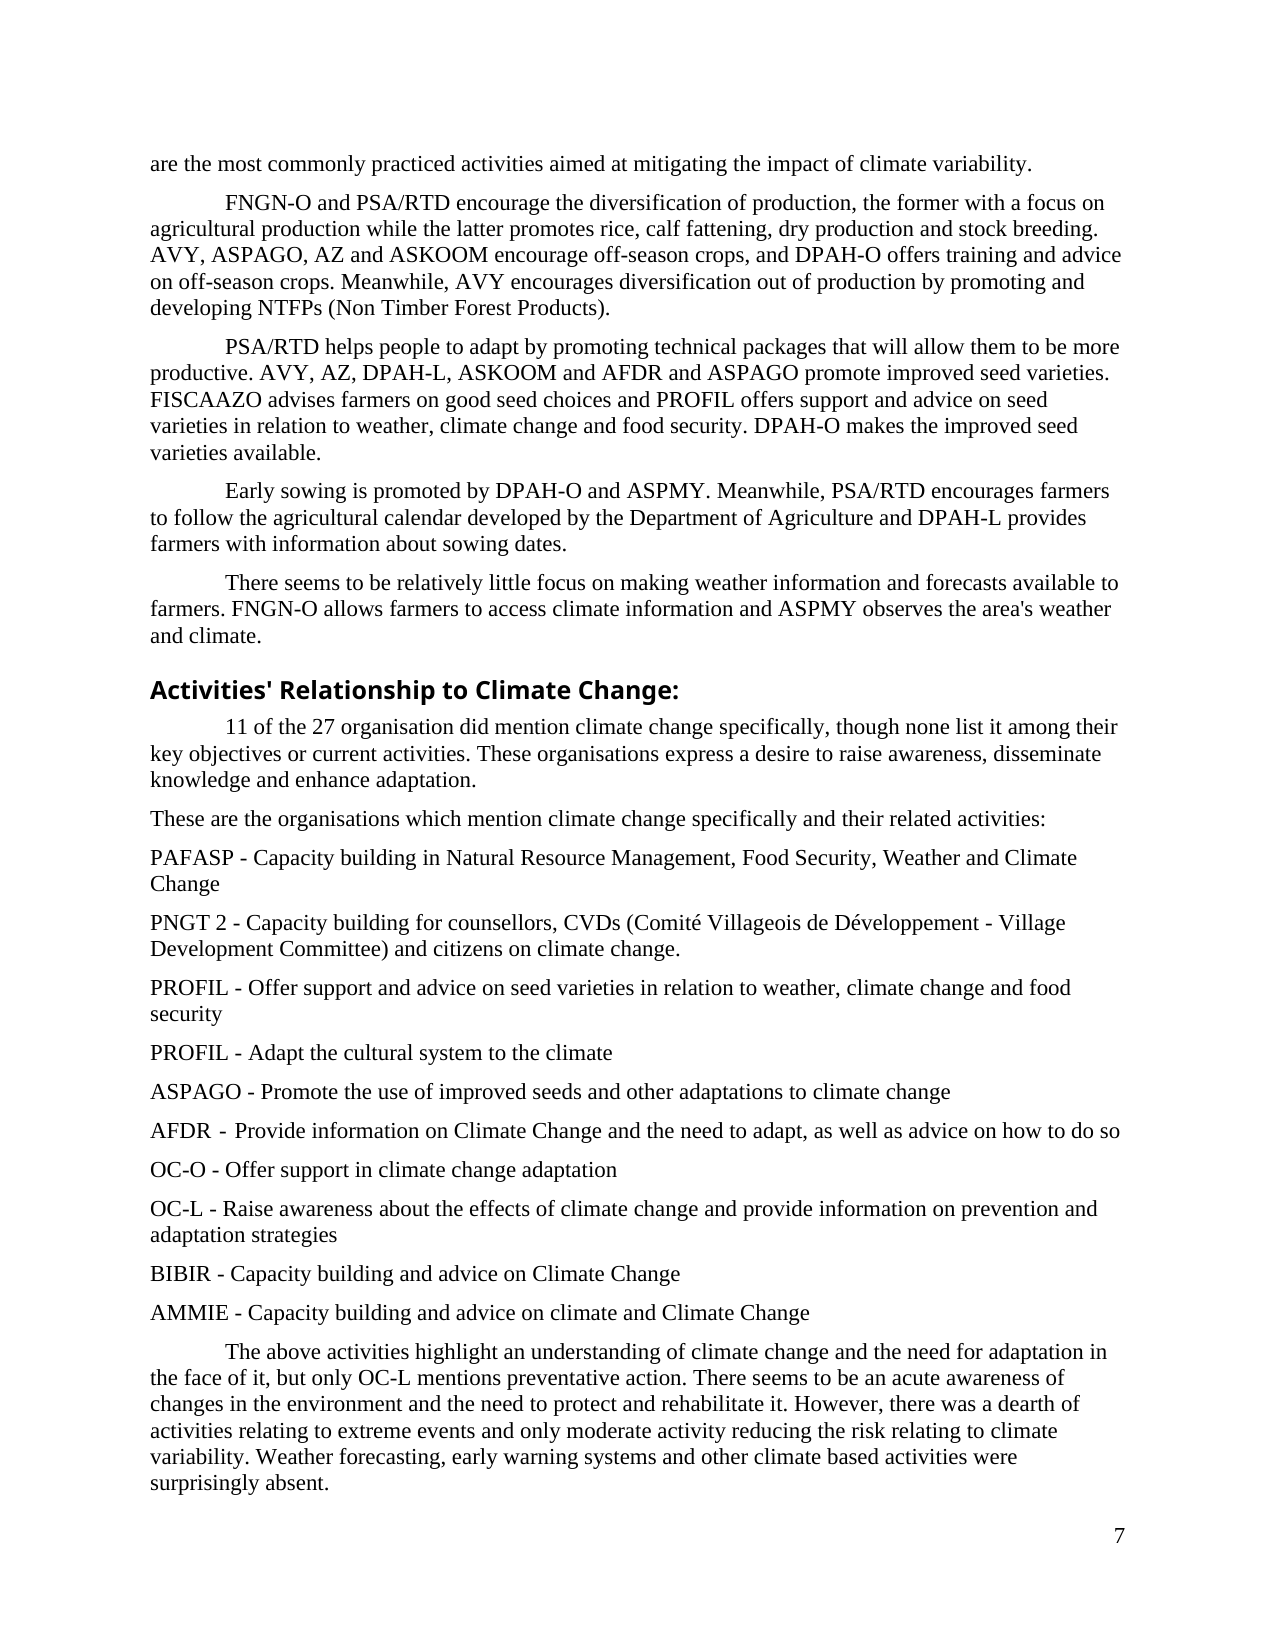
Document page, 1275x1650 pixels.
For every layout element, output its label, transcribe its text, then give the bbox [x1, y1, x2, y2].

text AFDR - Provide information on Climate Change and the need to adapt, as well as advice on how to do so [150, 1117, 1125, 1143]
text These are the organisations which mention climate change specifically and their related activities: [150, 805, 1125, 831]
text FNGN-O and PSA/RTD encourage the diversification of production, the former with a focus on agricultural production while the latter promotes rice, calf fattening, dry production and stock breeding. AVY, ASPAGO, AZ and ASKOOM encourage off-season crops, and DPAH-O offers training and advice on off-season crops. Meanwhile, AVY encourages diversification out of production by promoting and developing NTFPs (Non Timber Forest Products). [150, 189, 1125, 321]
text Early sowing is promoted by DPAH-O and ASPMY. Meanwhile, PSA/RTD encourages farmers to follow the agricultural calendar developed by the Department of Agriculture and DPAH-L provides farmers with information about sowing dates. [150, 477, 1125, 556]
text PROFIL - Adapt the cultural system to the climate [150, 1039, 1125, 1066]
text There seems to be relatively little focus on making weather information and forecasts available to farmers. FNGN-O allows farmers to access climate information and ASPMY observes the area's weather and climate. [150, 569, 1125, 648]
text The above activities highlight an understanding of climate change and the need for adaptation in the face of it, but only OC-L mentions preventative action. There seems to be an acute awareness of changes in the environment and the need to protect and rehabilitate it. However, there was a dearth of activities relating to extreme events and only moderate activity reducing the risk relating to climate variability. Weather forecasting, early warning systems and other climate based activities were surprisingly absent. [150, 1338, 1125, 1496]
text OC-L - Raise awareness about the effects of climate change and provide information on prevention and adaptation strategies [150, 1195, 1125, 1247]
text PROFIL - Offer support and advice on seed varieties in relation to weather, climate change and food security [150, 974, 1125, 1027]
text BIBIR - Capacity building and advice on Climate Change [150, 1260, 1125, 1286]
text PSA/RTD helps people to adapt by promoting technical packages that will allow them to be more productive. AVY, AZ, DPAH-L, ASKOOM and AFDR and ASPAGO promote improved seed varieties. FISCAAZO advises farmers on good seed choices and PROFIL offers support and advice on seed varieties in relation to weather, climate change and food security. DPAH-O makes the improved seed varieties available. [150, 333, 1125, 465]
text ASPAGO - Promote the use of improved seeds and other adaptations to climate change [150, 1078, 1125, 1104]
text PNGT 2 - Capacity building for counsellors, CVDs (Comité Villageois de Développement - Village Development Committee) and citizens on climate change. [150, 909, 1125, 962]
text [150, 150, 1125, 176]
subtitle Activities' Relationship to Climate Change: [150, 673, 1125, 707]
text 11 of the 27 organisation did mention climate change specifically, though none list it among their key objectives or current activities. These organisations express a desire to raise awareness, disseminate knowledge and enhance adaptation. [150, 713, 1125, 792]
text AMMIE - Capacity building and advice on climate and Climate Change [150, 1299, 1125, 1325]
text PAFASP - Capacity building in Natural Resource Management, Food Security, Weather and Climate Change [150, 844, 1125, 896]
text OC-O - Offer support in climate change adaptation [150, 1156, 1125, 1182]
